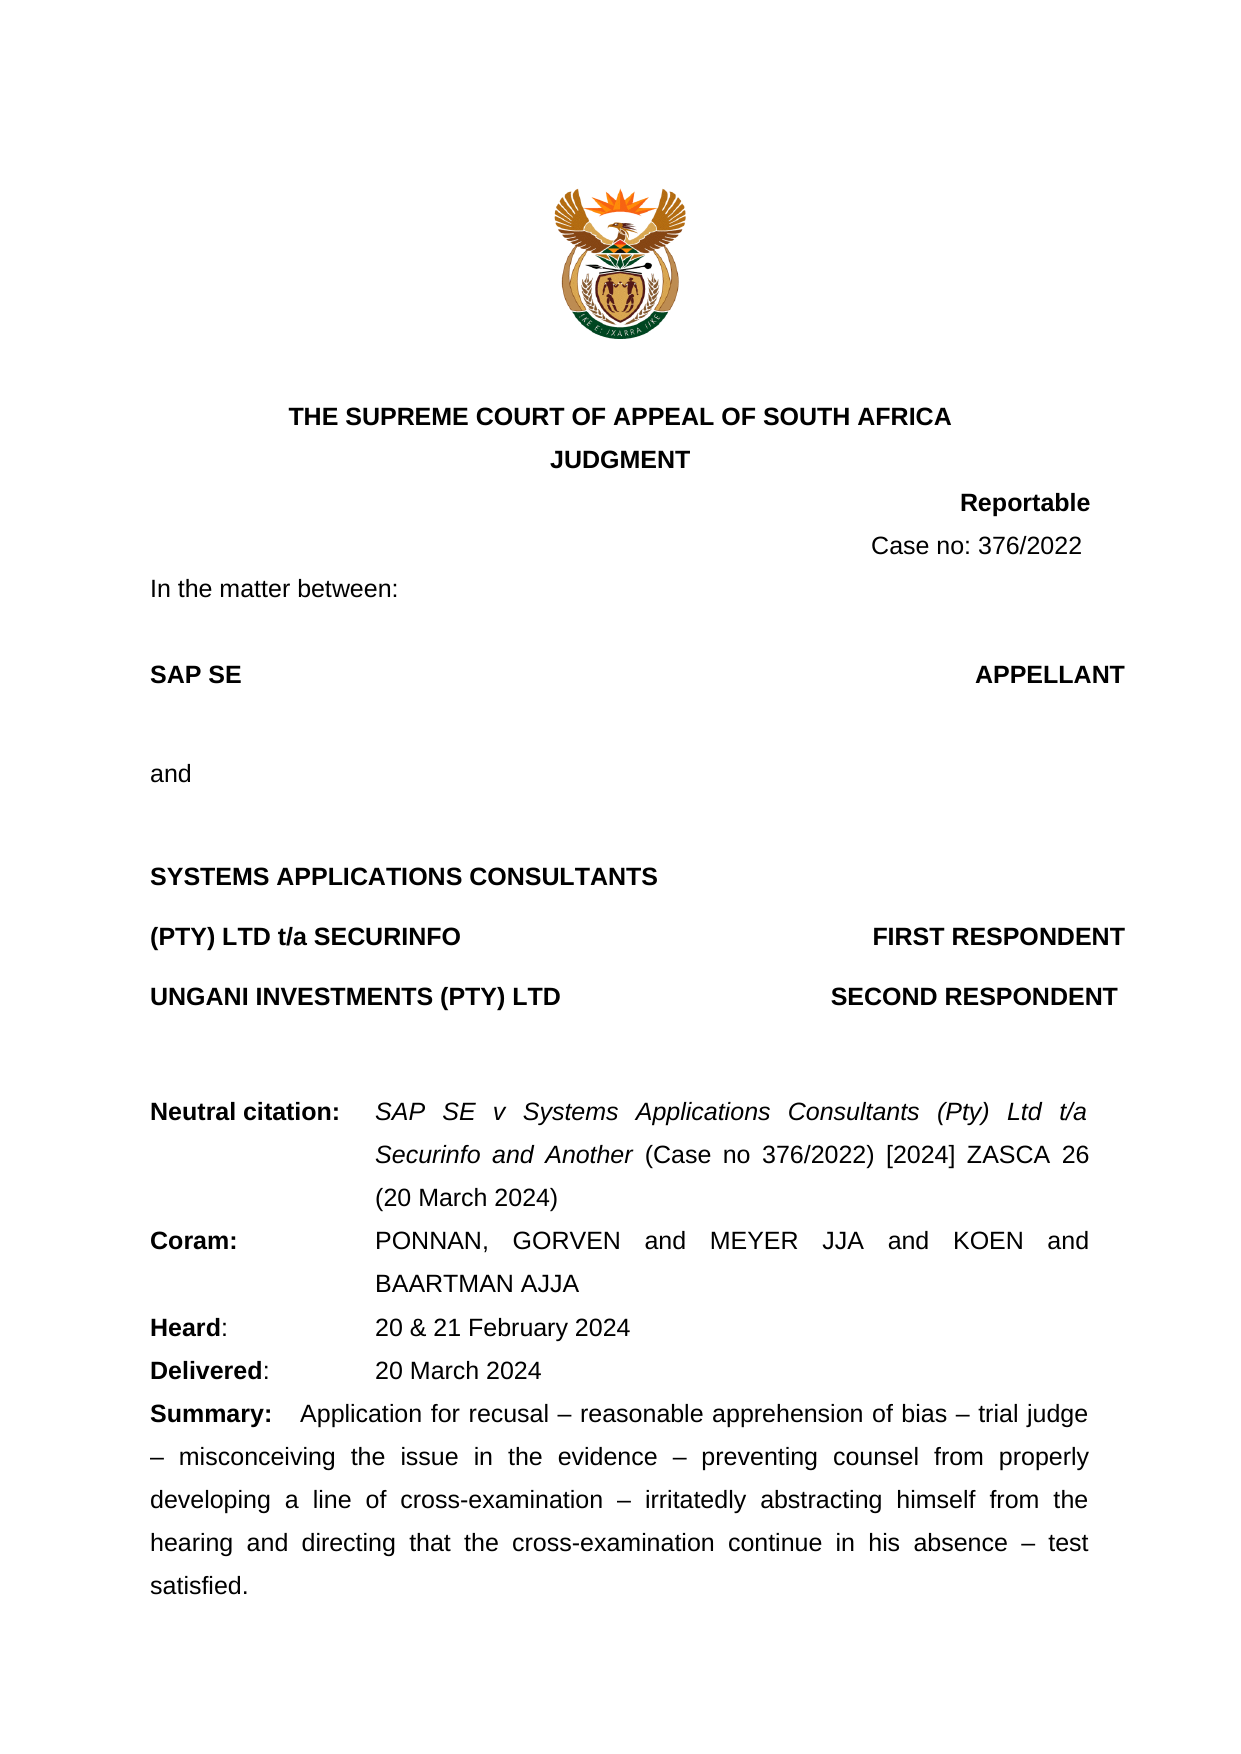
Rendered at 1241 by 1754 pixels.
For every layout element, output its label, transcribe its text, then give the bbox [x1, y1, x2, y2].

text Case no: 376/2022 [150, 531, 1090, 560]
text UNGANI INVESTMENTS (PTY) LTD SECOND RESPONDENT [150, 982, 1090, 1010]
text Heard: 20 & 21 February 2024 [150, 1313, 1090, 1341]
picture [554, 188, 686, 339]
text In the matter between: [150, 574, 1090, 603]
text and [150, 759, 1090, 788]
text Summary: Application for recusal – reasonable apprehension of bias – trial judge – misconceiving the issue in the evidence – preventing counsel from properly developing a line of cross-examination – irritatedly abstracting himself from the hearing and directing that the cross-examination continue in his absence – test satisfied. [150, 1399, 1090, 1600]
text Neutral citation: SAP SE v Systems Applications Consultants (Pty) Ltd t/a Securinfo and Another (Case no 376/2022) [2024] ZASCA 26 (20 March 2024) [150, 1097, 1090, 1212]
text (PTY) LTD t/a SECURINFO FIRST RESPONDENT [150, 922, 1090, 951]
text Coram: PONNAN, GORVEN and MEYER JJA and KOEN and BAARTMAN AJJA [150, 1226, 1090, 1298]
text SAP SE APPELLANT [150, 660, 1090, 689]
text SYSTEMS APPLICATIONS CONSULTANTS [150, 862, 1090, 891]
subtitle JUDGMENT [150, 445, 1090, 473]
text Delivered: 20 March 2024 [150, 1356, 1090, 1384]
text THE SUPREME COURT OF APPEAL OF SOUTH AFRICA [150, 402, 1090, 430]
text Reportable [150, 488, 1090, 517]
